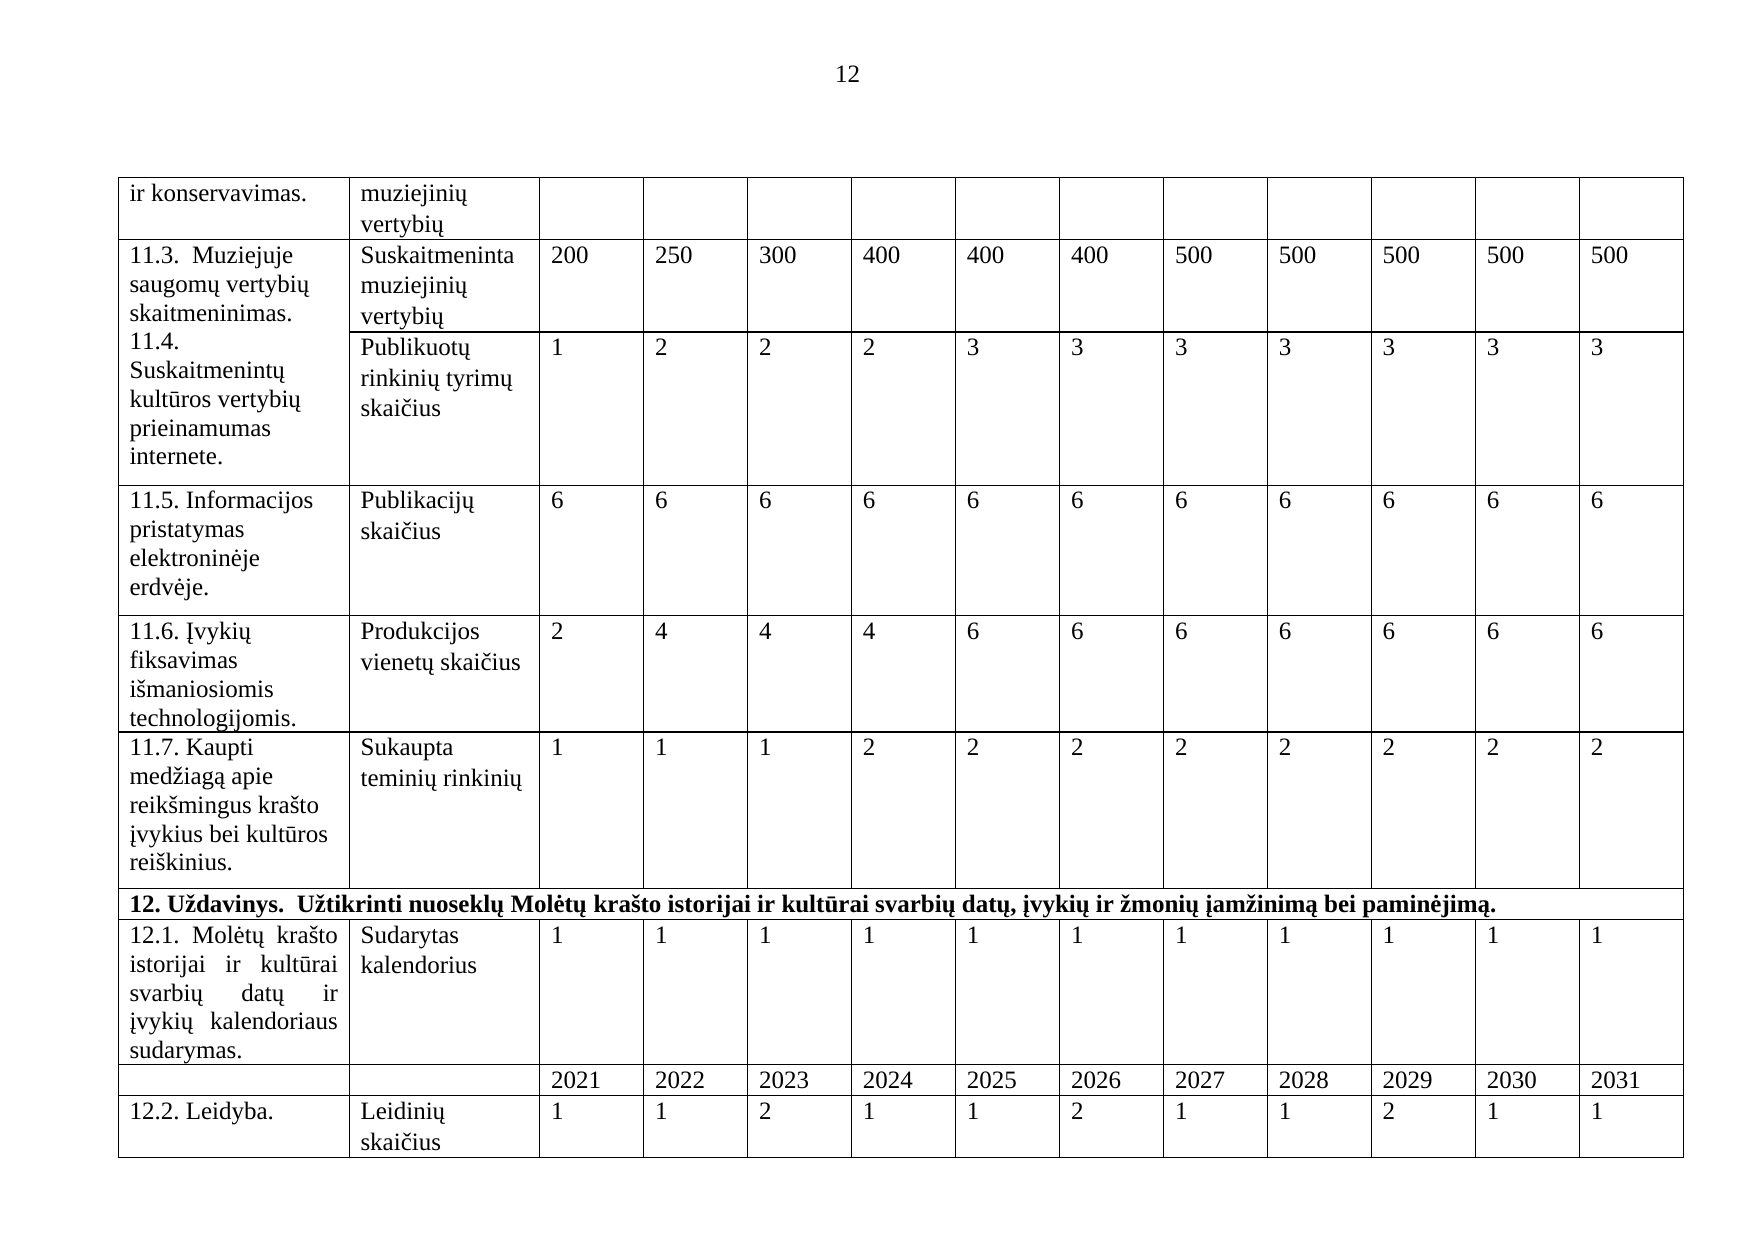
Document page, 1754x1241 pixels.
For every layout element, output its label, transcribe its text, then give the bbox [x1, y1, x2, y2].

table_cell 400 [1060, 240, 1163, 331]
table_cell 2021 [540, 1065, 643, 1095]
table_cell 6 [956, 486, 1059, 615]
table_cell 6 [1060, 486, 1163, 615]
table_cell 1 [1580, 1096, 1683, 1157]
table_cell 11.3. Muziejuje saugomų vertybių skaitmeninimas. 11.4. Suskaitmenintų kultūros vertybių prieinamumas internete. [119, 240, 349, 484]
table_cell 1 [1060, 920, 1163, 1064]
table_cell 6 [956, 616, 1059, 731]
table_cell Publikacijų skaičius [350, 486, 539, 615]
table_cell 1 [1164, 920, 1267, 1064]
table_cell 6 [540, 486, 643, 615]
table_cell 4 [644, 616, 747, 731]
table_cell 2 [748, 1096, 851, 1157]
table_cell 2 [644, 333, 747, 484]
table_cell 3 [1372, 333, 1475, 484]
table_cell 1 [540, 333, 643, 484]
table_cell 11.5. Informacijos pristatymas elektroninėje erdvėje. [119, 486, 349, 615]
table_cell Publikuotų rinkinių tyrimų skaičius [350, 333, 539, 484]
table_cell Produkcijos vienetų skaičius [350, 616, 539, 731]
table_cell 6 [1060, 616, 1163, 731]
table_cell 2026 [1060, 1065, 1163, 1095]
table_cell 12.1. Molėtų krašto istorijai ir kultūrai svarbių datų ir įvykių kalendoriaus sudarymas. [119, 920, 349, 1064]
table_cell 1 [540, 733, 643, 888]
table_cell [1164, 178, 1267, 239]
table_cell 1 [644, 733, 747, 888]
table_cell 2029 [1372, 1065, 1475, 1095]
table_cell 2 [1372, 733, 1475, 888]
table_cell 2 [1060, 733, 1163, 888]
table_cell 1 [644, 1096, 747, 1157]
table_cell 200 [540, 240, 643, 331]
table_cell Sudarytas kalendorius [350, 920, 539, 1064]
table_cell 6 [1372, 486, 1475, 615]
table_cell 2 [1268, 733, 1371, 888]
table_cell 6 [1372, 616, 1475, 731]
table_cell 4 [852, 616, 955, 731]
table_cell 11.7. Kaupti medžiagą apie reikšmingus krašto įvykius bei kultūros reiškinius. [119, 733, 349, 888]
table_cell 1 [1476, 1096, 1579, 1157]
table_cell 3 [1060, 333, 1163, 484]
table_cell [540, 178, 643, 239]
table_cell 6 [1580, 616, 1683, 731]
table_cell 1 [1060, 178, 1163, 239]
table_cell 1 [644, 920, 747, 1064]
table_cell 6 [1164, 486, 1267, 615]
table_cell 250 [644, 240, 747, 331]
table_cell 1 [644, 178, 747, 239]
table_cell 6 [644, 486, 747, 615]
table_cell 1 [1580, 920, 1683, 1064]
table_cell 2 [1476, 733, 1579, 888]
table_cell 2 [852, 733, 955, 888]
table_cell 1 [540, 920, 643, 1064]
table_cell 500 [1476, 240, 1579, 331]
table_cell 2031 [1580, 1065, 1683, 1095]
table_cell 12. Uždavinys. Užtikrinti nuoseklų Molėtų krašto istorijai ir kultūrai svarbių datų, įvykių ir žmonių įamžinimą bei paminėjimą. [119, 889, 1683, 919]
table_cell 3 [1476, 333, 1579, 484]
table_cell 400 [852, 240, 955, 331]
table_cell 2028 [1268, 1065, 1371, 1095]
table_cell 2027 [1164, 1065, 1267, 1095]
table_cell 2 [1372, 1096, 1475, 1157]
table_cell [748, 178, 851, 239]
table_cell 2 [1060, 1096, 1163, 1157]
table_cell 500 [1372, 240, 1475, 331]
table_cell 1 [956, 1096, 1059, 1157]
table_cell [350, 1065, 539, 1095]
table_cell 3 [1580, 333, 1683, 484]
table_cell 6 [852, 486, 955, 615]
table_cell Leidinių skaičius [350, 1096, 539, 1157]
table_cell 1 [956, 920, 1059, 1064]
table_cell [119, 1065, 349, 1095]
table_cell 1 [1476, 920, 1579, 1064]
table_cell 3 [1268, 333, 1371, 484]
table_cell Sukaupta teminių rinkinių [350, 733, 539, 888]
table_cell 2024 [852, 1065, 955, 1095]
table_cell 1 [1268, 920, 1371, 1064]
table_cell 500 [1580, 240, 1683, 331]
table_cell 4 [748, 616, 851, 731]
table_cell 12.2. Leidyba. [119, 1096, 349, 1157]
table_cell 6 [1476, 486, 1579, 615]
table_cell 3 [956, 333, 1059, 484]
table_cell 1 [1268, 178, 1371, 239]
table_cell 2 [1164, 733, 1267, 888]
table_cell 1 [852, 920, 955, 1064]
table_cell [956, 178, 1059, 239]
table_cell 6 [1580, 486, 1683, 615]
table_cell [119, 178, 349, 239]
table_cell [1580, 178, 1683, 239]
table_cell 2 [852, 333, 955, 484]
table_cell 400 [956, 240, 1059, 331]
table_cell 2030 [1476, 1065, 1579, 1095]
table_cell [350, 178, 539, 239]
table_cell 1 [748, 733, 851, 888]
table_cell 2023 [748, 1065, 851, 1095]
table_cell 6 [1476, 616, 1579, 731]
table_cell 1 [1164, 1096, 1267, 1157]
table_cell 2 [1580, 733, 1683, 888]
table_cell 300 [748, 240, 851, 331]
table_cell 6 [1268, 486, 1371, 615]
table_cell 2022 [644, 1065, 747, 1095]
table_cell 1 [748, 920, 851, 1064]
table_cell [1372, 178, 1475, 239]
table_cell 11.6. Įvykių fiksavimas išmaniosiomis technologijomis. [119, 616, 349, 731]
table_cell Suskaitmeninta muziejinių vertybių [350, 240, 539, 331]
table_cell 1 [852, 178, 955, 239]
table_cell 1 [1372, 920, 1475, 1064]
table_cell 6 [1268, 616, 1371, 731]
table_cell 2 [748, 333, 851, 484]
table_cell 3 [1164, 333, 1267, 484]
table_cell 1 [540, 1096, 643, 1157]
table_cell 2 [956, 733, 1059, 888]
table_cell 1 [1268, 1096, 1371, 1157]
table_cell 1 [852, 1096, 955, 1157]
table_cell 6 [1164, 616, 1267, 731]
table_cell 2025 [956, 1065, 1059, 1095]
table_cell 500 [1164, 240, 1267, 331]
table_cell 2 [540, 616, 643, 731]
table_cell 6 [748, 486, 851, 615]
table_cell 1 [1476, 178, 1579, 239]
table_cell 500 [1268, 240, 1371, 331]
